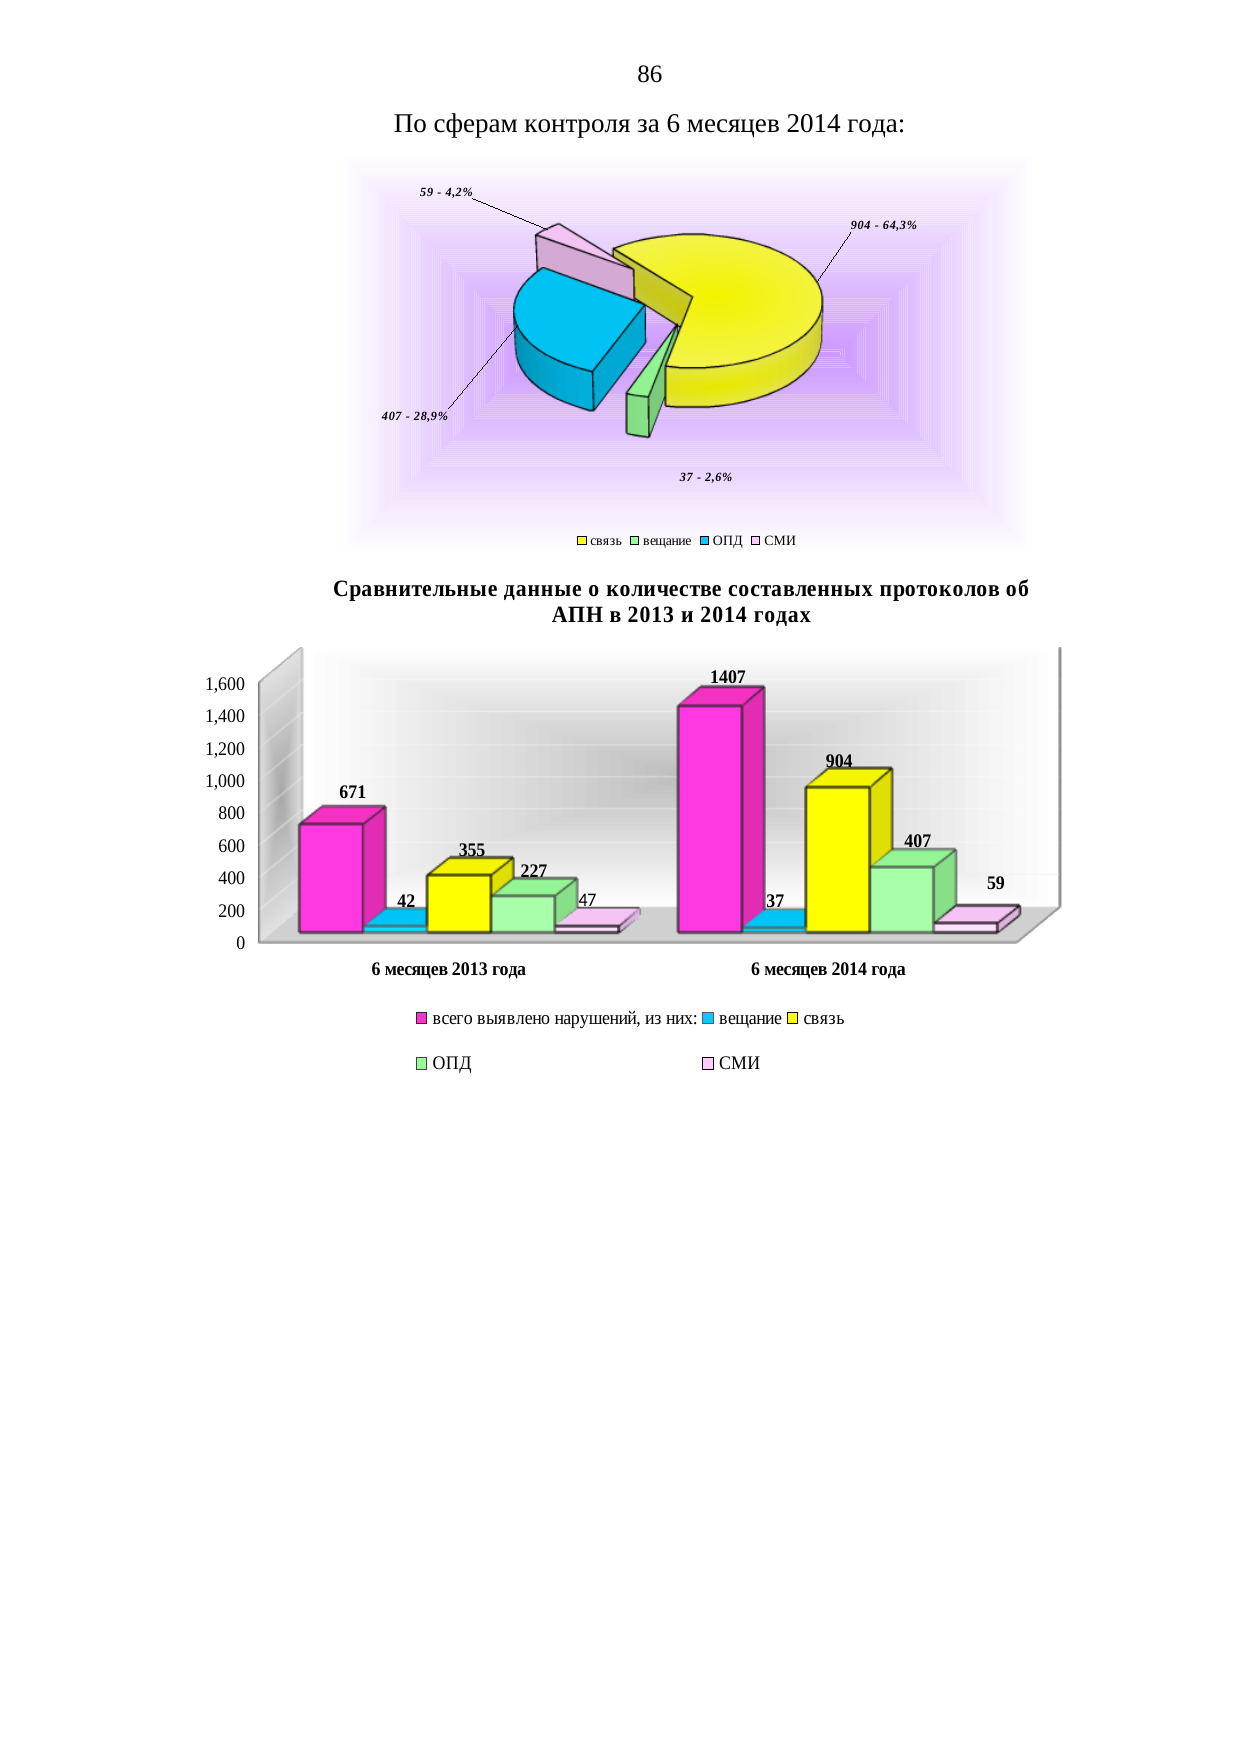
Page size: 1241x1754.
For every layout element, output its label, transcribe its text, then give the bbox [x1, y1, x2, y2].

text По сферам контроля за 6 месяцев 2014 года: [118, 107, 1181, 138]
